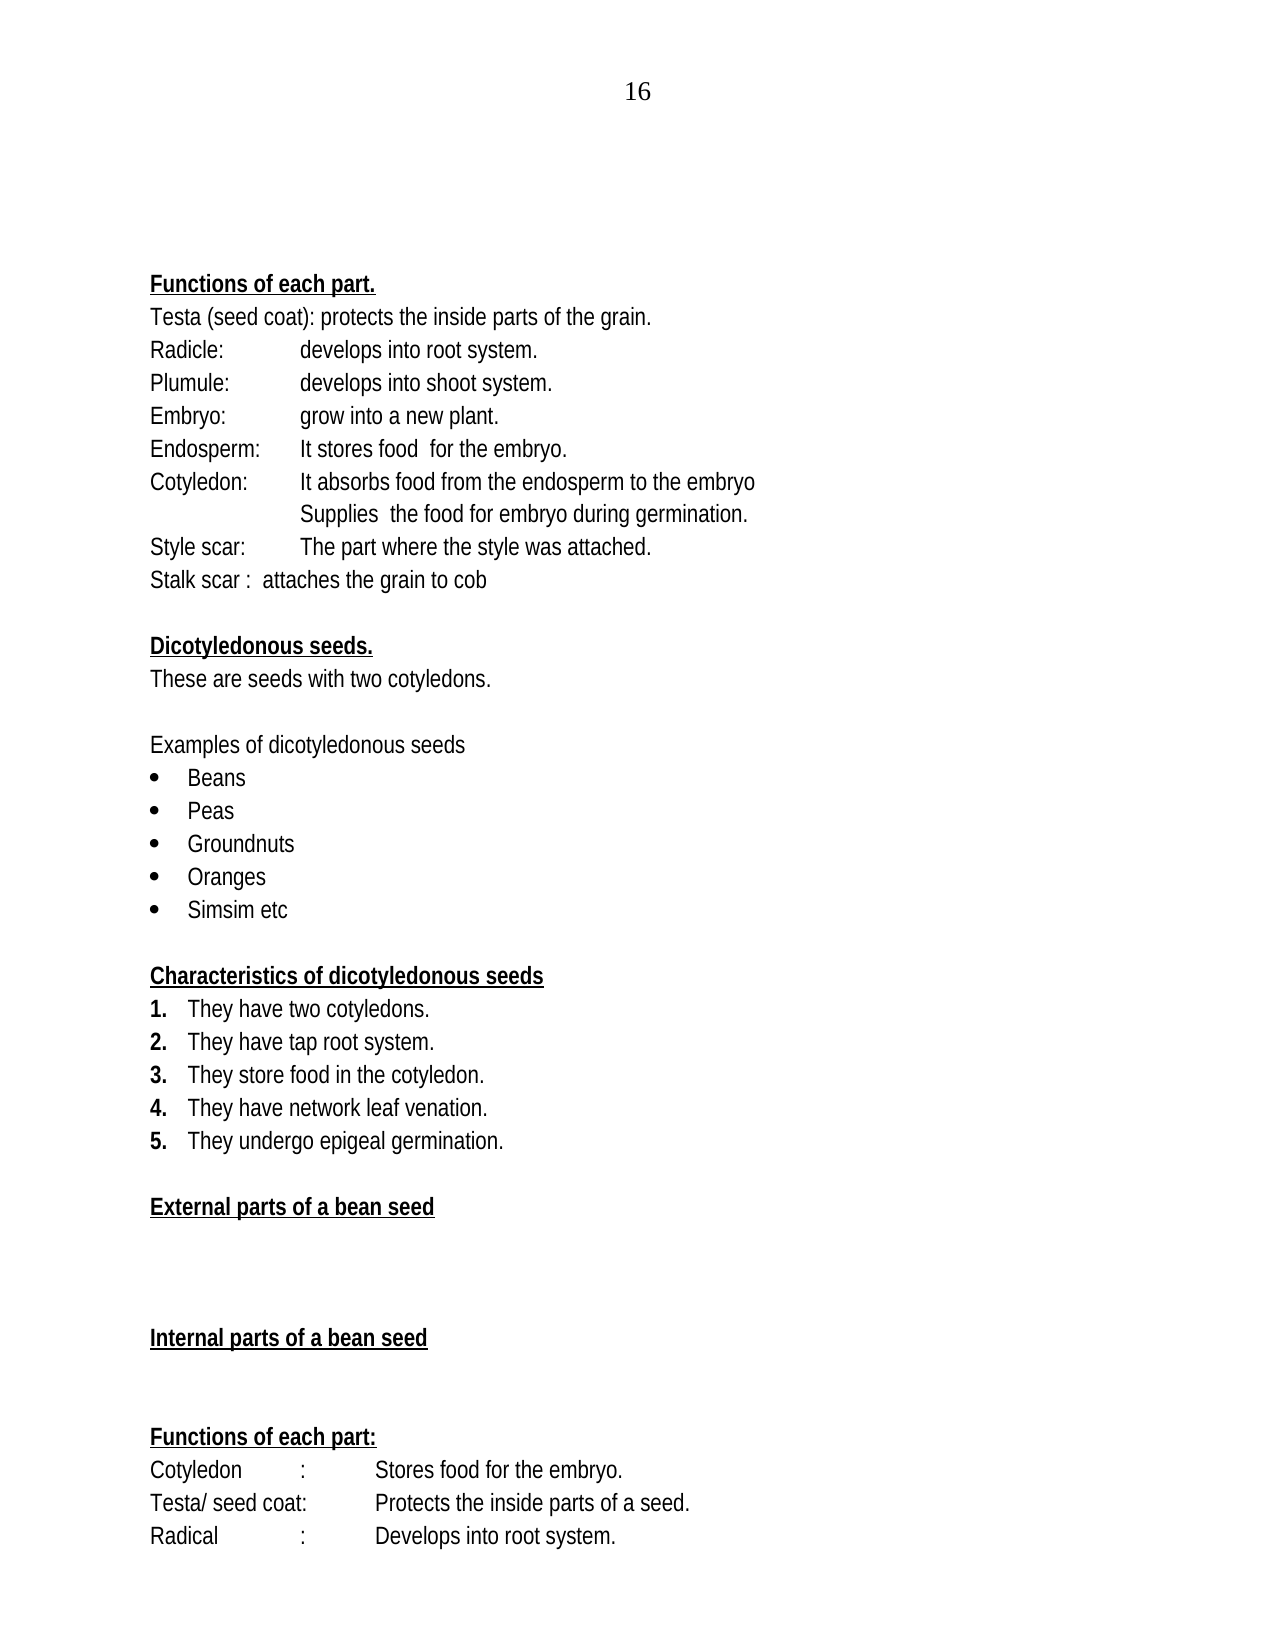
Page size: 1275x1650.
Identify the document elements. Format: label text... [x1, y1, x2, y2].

text Testa/ seed coat: Protects the inside parts of a seed. [150, 1488, 1125, 1517]
list Simsim etc [150, 895, 1125, 924]
text Internal parts of a bean seed [150, 1323, 1125, 1352]
text Functions of each part: [150, 1422, 1125, 1451]
text Endosperm: It stores food for the embryo. [150, 433, 1125, 462]
list They have network leaf venation. [150, 1093, 1125, 1122]
text These are seeds with two cotyledons. [150, 664, 1125, 693]
text Testa (seed coat): protects the inside parts of the grain. [150, 302, 1125, 331]
text Supplies the food for embryo during germination. [150, 499, 1125, 528]
text Stalk scar : attaches the grain to cob [150, 565, 1125, 594]
text Cotyledon: It absorbs food from the endosperm to the embryo [150, 466, 1125, 495]
list Groundnuts [150, 829, 1125, 858]
text Radical : Develops into root system. [150, 1521, 1125, 1549]
list Oranges [150, 862, 1125, 891]
list They store food in the cotyledon. [150, 1060, 1125, 1089]
text Characteristics of dicotyledonous seeds [150, 961, 1125, 990]
list Beans [150, 763, 1125, 792]
list They have two cotyledons. [150, 994, 1125, 1023]
text Embryo: grow into a new plant. [150, 401, 1125, 429]
text Radicle: develops into root system. [150, 335, 1125, 363]
list They undergo epigeal germination. [150, 1126, 1125, 1154]
text Style scar: The part where the style was attached. [150, 532, 1125, 561]
list Peas [150, 796, 1125, 825]
text Examples of dicotyledonous seeds [150, 730, 1125, 758]
text External parts of a bean seed [150, 1192, 1125, 1220]
list They have tap root system. [150, 1027, 1125, 1056]
text Functions of each part. [150, 269, 1125, 298]
text Dicotyledonous seeds. [150, 631, 1125, 660]
text Cotyledon : Stores food for the embryo. [150, 1455, 1125, 1484]
text Plumule: develops into shoot system. [150, 368, 1125, 396]
